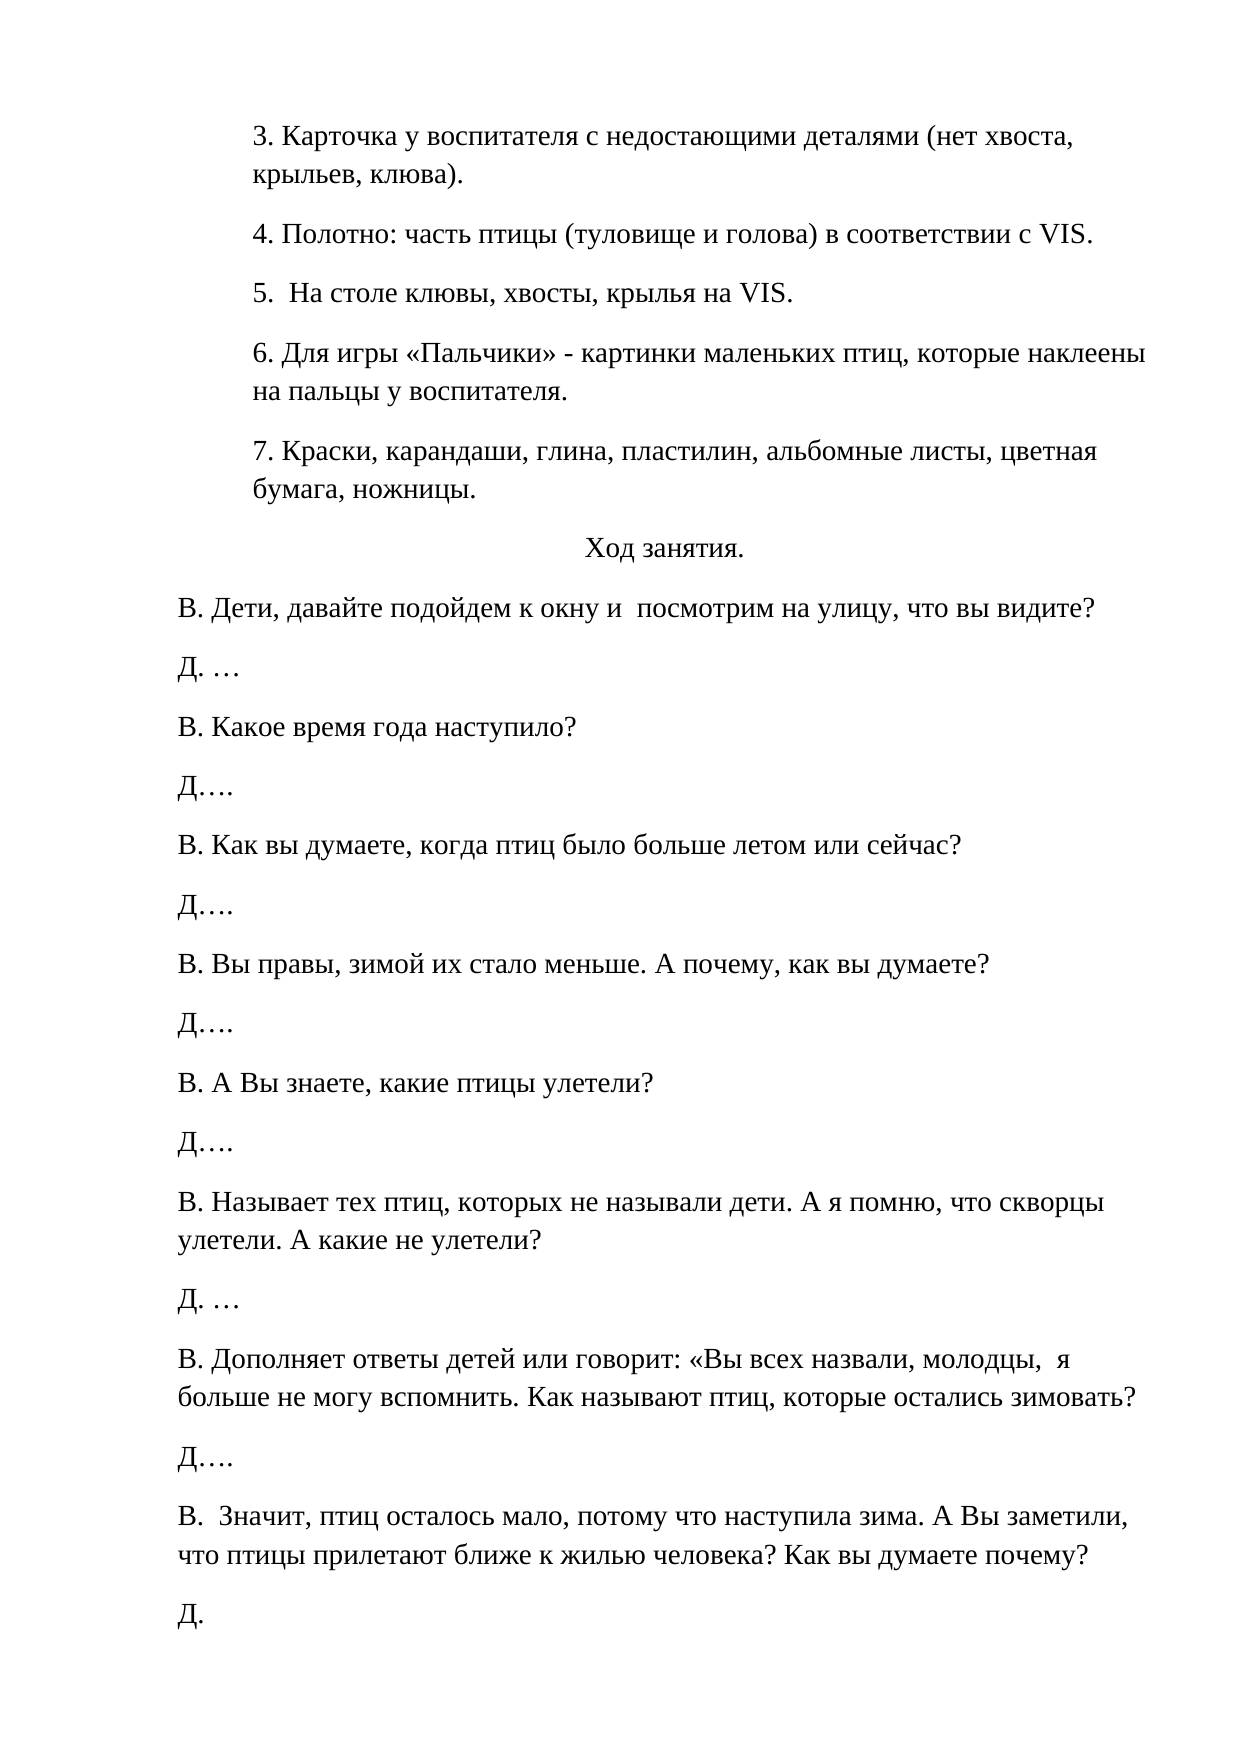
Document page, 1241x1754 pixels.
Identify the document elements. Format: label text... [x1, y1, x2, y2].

text В. Значит, птиц осталось мало, потому что наступила зима. А Вы заметили, что птицы прилетают ближе к жилью человека? Как вы думаете почему? [177, 1498, 1152, 1570]
text Д…. [177, 1124, 1152, 1158]
text В. Как вы думаете, когда птиц было больше летом или сейчас? [177, 827, 1152, 861]
text В. Вы правы, зимой их стало меньше. А почему, как вы думаете? [177, 946, 1152, 980]
text В. Дети, давайте подойдем к окну и посмотрим на улицу, что вы видите? [177, 590, 1152, 623]
text 5. На столе клювы, хвосты, крылья на VIS. [252, 275, 1152, 309]
text В. Дополняет ответы детей или говорит: «Вы всех назвали, молодцы, я больше не могу вспомнить. Как называют птиц, которые остались зимовать? [177, 1341, 1152, 1413]
text Д…. [177, 768, 1152, 802]
text В. А Вы знаете, какие птицы улетели? [177, 1065, 1152, 1098]
text В. Какое время года наступило? [177, 709, 1152, 742]
text 6. Для игры «Пальчики» - картинки маленьких птиц, которые наклеены на пальцы у воспитателя. [252, 335, 1152, 407]
text 7. Краски, карандаши, глина, пластилин, альбомные листы, цветная бумага, ножницы. [252, 433, 1152, 505]
text Д…. [177, 887, 1152, 920]
text Ход занятия. [177, 531, 1152, 564]
text В. Называет тех птиц, которых не называли дети. А я помню, что скворцы улетели. А какие не улетели? [177, 1184, 1152, 1256]
text Д…. [177, 1006, 1152, 1039]
text Д. … [177, 649, 1152, 683]
text 3. Карточка у воспитателя с недостающими деталями (нет хвоста, крыльев, клюва). [252, 118, 1152, 190]
text 4. Полотно: часть птицы (туловище и голова) в соответствии с VIS. [252, 216, 1152, 249]
text Д. … [177, 1282, 1152, 1315]
text Д…. [177, 1439, 1152, 1472]
text Д. [177, 1596, 1152, 1630]
